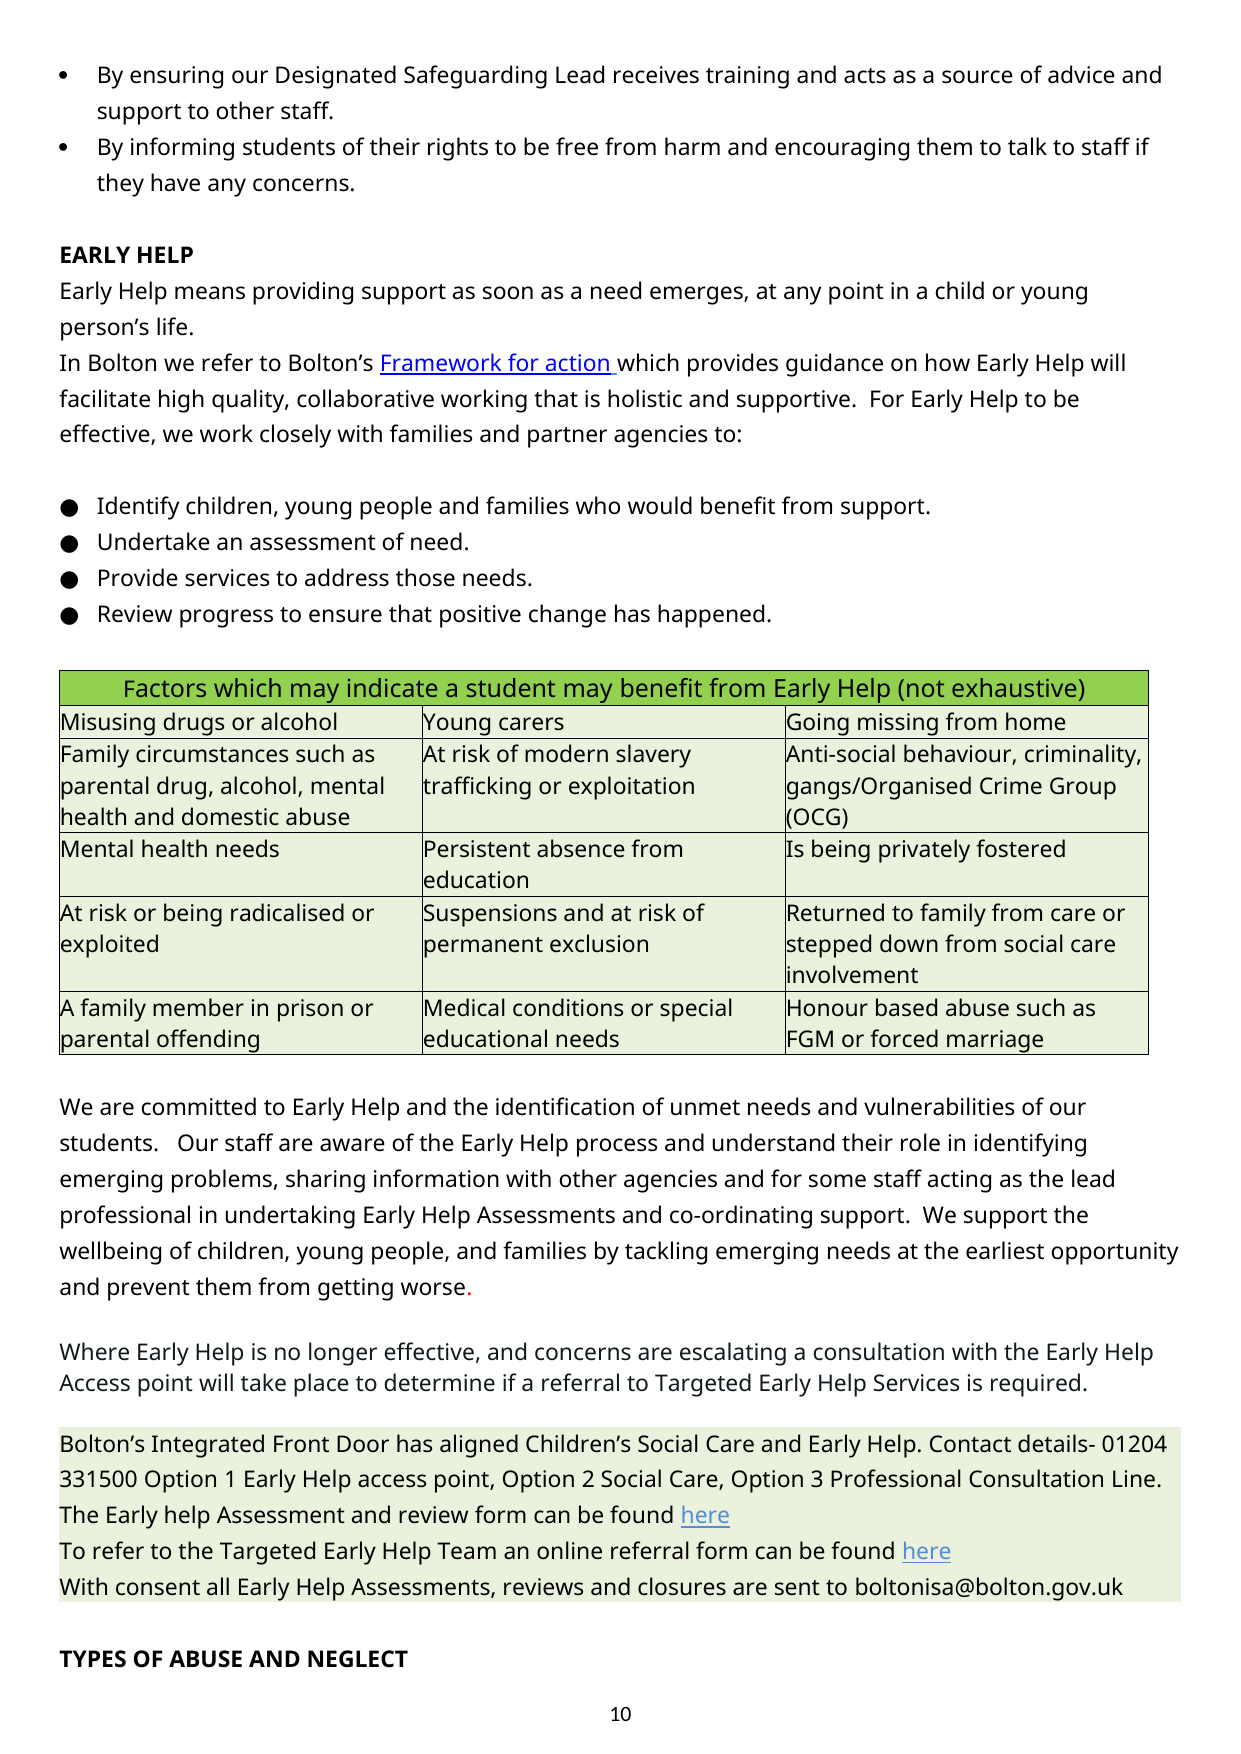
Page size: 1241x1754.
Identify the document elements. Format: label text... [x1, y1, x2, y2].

table_cell Is being privately fostered [786, 833, 1148, 896]
table_cell Anti-social behaviour, criminality, gangs/Organised Crime Group (OCG) [786, 739, 1148, 832]
list Provide services to address those needs. [59, 562, 1181, 593]
table_cell Young carers [423, 706, 785, 737]
table_cell At risk or being radicalised or exploited [60, 897, 422, 991]
list Review progress to ensure that positive change has happened. [59, 598, 1181, 629]
text EARLY HELP [59, 239, 1181, 270]
text With consent all Early Help Assessments, reviews and closures are sent to boltonisa@bolton.gov.uk [59, 1571, 1181, 1602]
list By ensuring our Designated Safeguarding Lead receives training and acts as a source of advice and support to other staff. [59, 59, 1181, 126]
list By informing students of their rights to be free from harm and encouraging them to talk to staff if they have any concerns. [59, 131, 1181, 198]
text To refer to the Targeted Early Help Team an online referral form can be found here [59, 1535, 1181, 1567]
table_cell Honour based abuse such as FGM or forced marriage [786, 992, 1148, 1054]
table_cell Family circumstances such as parental drug, alcohol, mental health and domestic abuse [60, 739, 422, 832]
table_cell Medical conditions or special educational needs [423, 992, 785, 1054]
table_header Factors which may indicate a student may benefit from Early Help (not exhaustive) [60, 671, 1148, 705]
text In Bolton we refer to Bolton’s Framework for action which provides guidance on how Early Help will facilitate high quality, collaborative working that is holistic and supportive. For Early Help to be effective, we work closely with families and partner agencies to: [59, 347, 1181, 450]
text Where Early Help is no longer effective, and concerns are escalating a consultation with the Early Help Access point will take place to determine if a referral to Targeted Early Help Services is required. [59, 1336, 1181, 1398]
table_cell Mental health needs [60, 833, 422, 896]
list Undertake an assessment of need. [59, 526, 1181, 557]
text Early Help means providing support as soon as a need emerges, at any point in a child or young person’s life. [59, 275, 1181, 342]
table_cell Suspensions and at risk of permanent exclusion [423, 897, 785, 991]
table_cell Going missing from home [786, 706, 1148, 737]
table_cell A family member in prison or parental offending [60, 992, 422, 1054]
table_cell Misusing drugs or alcohol [60, 706, 422, 737]
table_cell Persistent absence from education [423, 833, 785, 896]
table_cell Returned to family from care or stepped down from social care involvement [786, 897, 1148, 991]
text Bolton’s Integrated Front Door has aligned Children’s Social Care and Early Help. Contact details- 01204 331500 Option 1 Early Help access point, Option 2 Social Care, Option 3 Professional Consultation Line. [59, 1427, 1181, 1495]
text We are committed to Early Help and the identification of unmet needs and vulnerabilities of our students. Our staff are aware of the Early Help process and understand their role in identifying emerging problems, sharing information with other agencies and for some staff acting as the lead professional in undertaking Early Help Assessments and co-ordinating support. We support the wellbeing of children, young people, and families by tackling emerging needs at the earliest opportunity and prevent them from getting worse. [59, 1091, 1181, 1302]
table_cell At risk of modern slavery trafficking or exploitation [423, 739, 785, 832]
list Identify children, young people and families who would benefit from support. [59, 490, 1181, 522]
text The Early help Assessment and review form can be found here [59, 1499, 1181, 1531]
text TYPES OF ABUSE AND NEGLECT [59, 1643, 1181, 1674]
